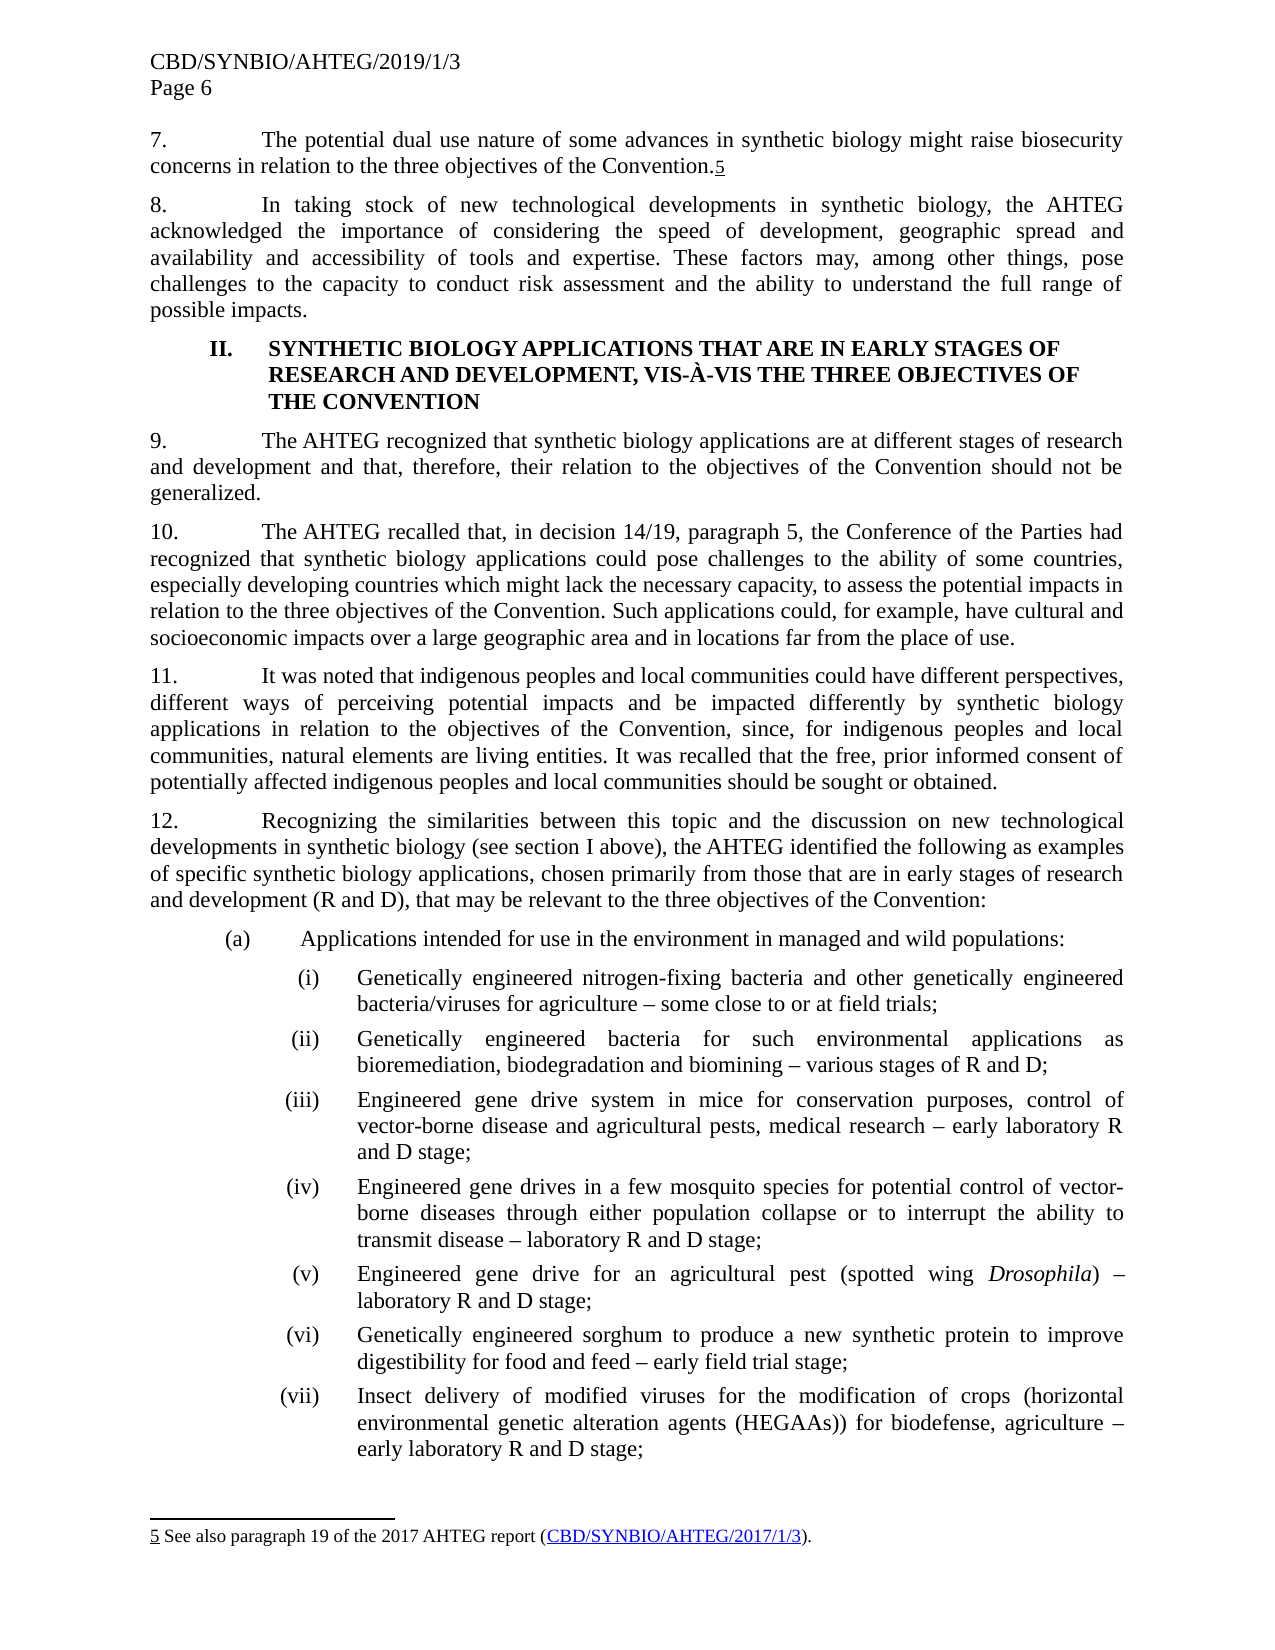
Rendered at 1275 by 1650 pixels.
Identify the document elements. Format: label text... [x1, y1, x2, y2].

text The AHTEG recognized that synthetic biology applications are at different stages of research and development and that, therefore, their relation to the objectives of the Convention should not be generalized. [150, 427, 1125, 506]
text Genetically engineered nitrogen-fixing bacteria and other genetically engineered bacteria/viruses for agriculture – some close to or at field trials; [319, 964, 1125, 1016]
text Engineered gene drive for an agricultural pest (spotted wing Drosophila) – laboratory R and D stage; [319, 1261, 1125, 1313]
text Engineered gene drives in a few mosquito species for potential control of vector-borne diseases through either population collapse or to interrupt the ability to transmit disease – laboratory R and D stage; [319, 1173, 1125, 1252]
text Genetically engineered sorghum to produce a new synthetic protein to improve digestibility for food and feed – early field trial stage; [319, 1322, 1125, 1374]
text In taking stock of new technological developments in synthetic biology, the AHTEG acknowledged the importance of considering the speed of development, geographic spread and availability and accessibility of tools and expertise. These factors may, among other things, pose challenges to the capacity to conduct risk assessment and the ability to understand the full range of possible impacts. [150, 191, 1125, 323]
text Insect delivery of modified viruses for the modification of crops (horizontal environmental genetic alteration agents (HEGAAs)) for biodefense, agriculture – early laboratory R and D stage; [319, 1383, 1125, 1462]
text It was noted that indigenous peoples and local communities could have different perspectives, different ways of perceiving potential impacts and be impacted differently by synthetic biology applications in relation to the objectives of the Convention, since, for indigenous peoples and local communities, natural elements are living entities. It was recalled that the free, prior informed consent of potentially affected indigenous peoples and local communities should be sought or obtained. [150, 663, 1125, 794]
subtitle Synthetic biology applications that are in early stages of research and development, vis-à-vis the three objectives of the Convention [209, 335, 1125, 414]
text The potential dual use nature of some advances in synthetic biology might raise biosecurity concerns in relation to the three objectives of the Convention. [150, 126, 1125, 178]
text Recognizing the similarities between this topic and the discussion on new technological developments in synthetic biology (see section I above), the AHTEG identified the following as examples of specific synthetic biology applications, chosen primarily from those that are in early stages of research and development (R and D), that may be relevant to the three objectives of the Convention: [150, 807, 1125, 912]
text Genetically engineered bacteria for such environmental applications as bioremediation, biodegradation and biomining – various stages of R and D; [319, 1025, 1125, 1077]
text The AHTEG recalled that, in decision 14/19, paragraph 5, the Conference of the Parties had recognized that synthetic biology applications could pose challenges to the ability of some countries, especially developing countries which might lack the necessary capacity, to assess the potential impacts in relation to the three objectives of the Convention. Such applications could, for example, have cultural and socioeconomic impacts over a large geographic area and in locations far from the place of use. [150, 518, 1125, 650]
text Engineered gene drive system in mice for conservation purposes, control of vector-borne disease and agricultural pests, medical research – early laboratory R and D stage; [319, 1086, 1125, 1165]
list Applications intended for use in the environment in managed and wild populations: [150, 925, 1125, 951]
